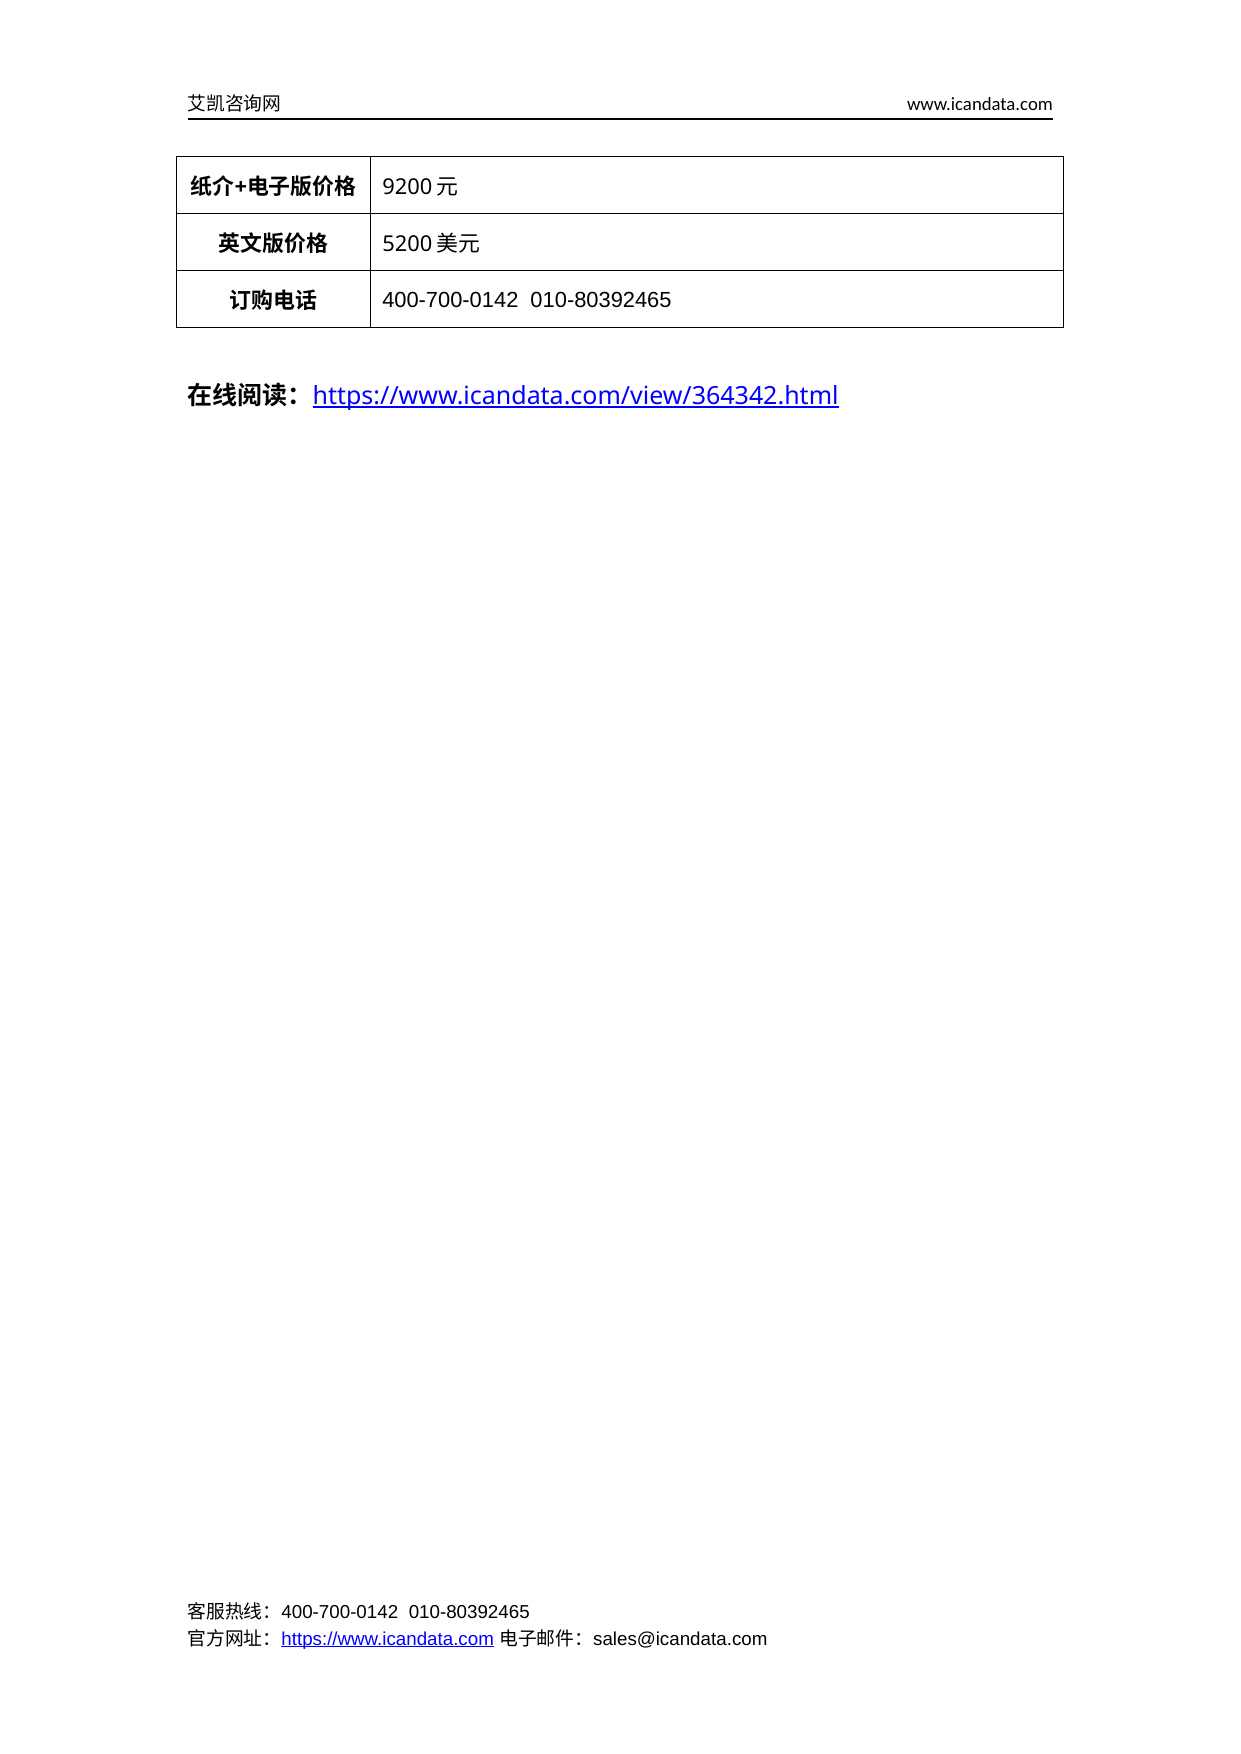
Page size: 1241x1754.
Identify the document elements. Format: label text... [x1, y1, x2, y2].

table_cell 订购电话 [177, 271, 370, 327]
table_cell 5200美元 [371, 214, 1063, 270]
table_cell 英文版价格 [177, 214, 370, 270]
table_cell 400-700-0142 010-80392465 [371, 271, 1063, 327]
table_cell 9200元 [371, 157, 1063, 213]
table_cell 纸介+电子版价格 [177, 157, 370, 213]
text 在线阅读：https://www.icandata.com/view/364342.html [187, 361, 1053, 426]
